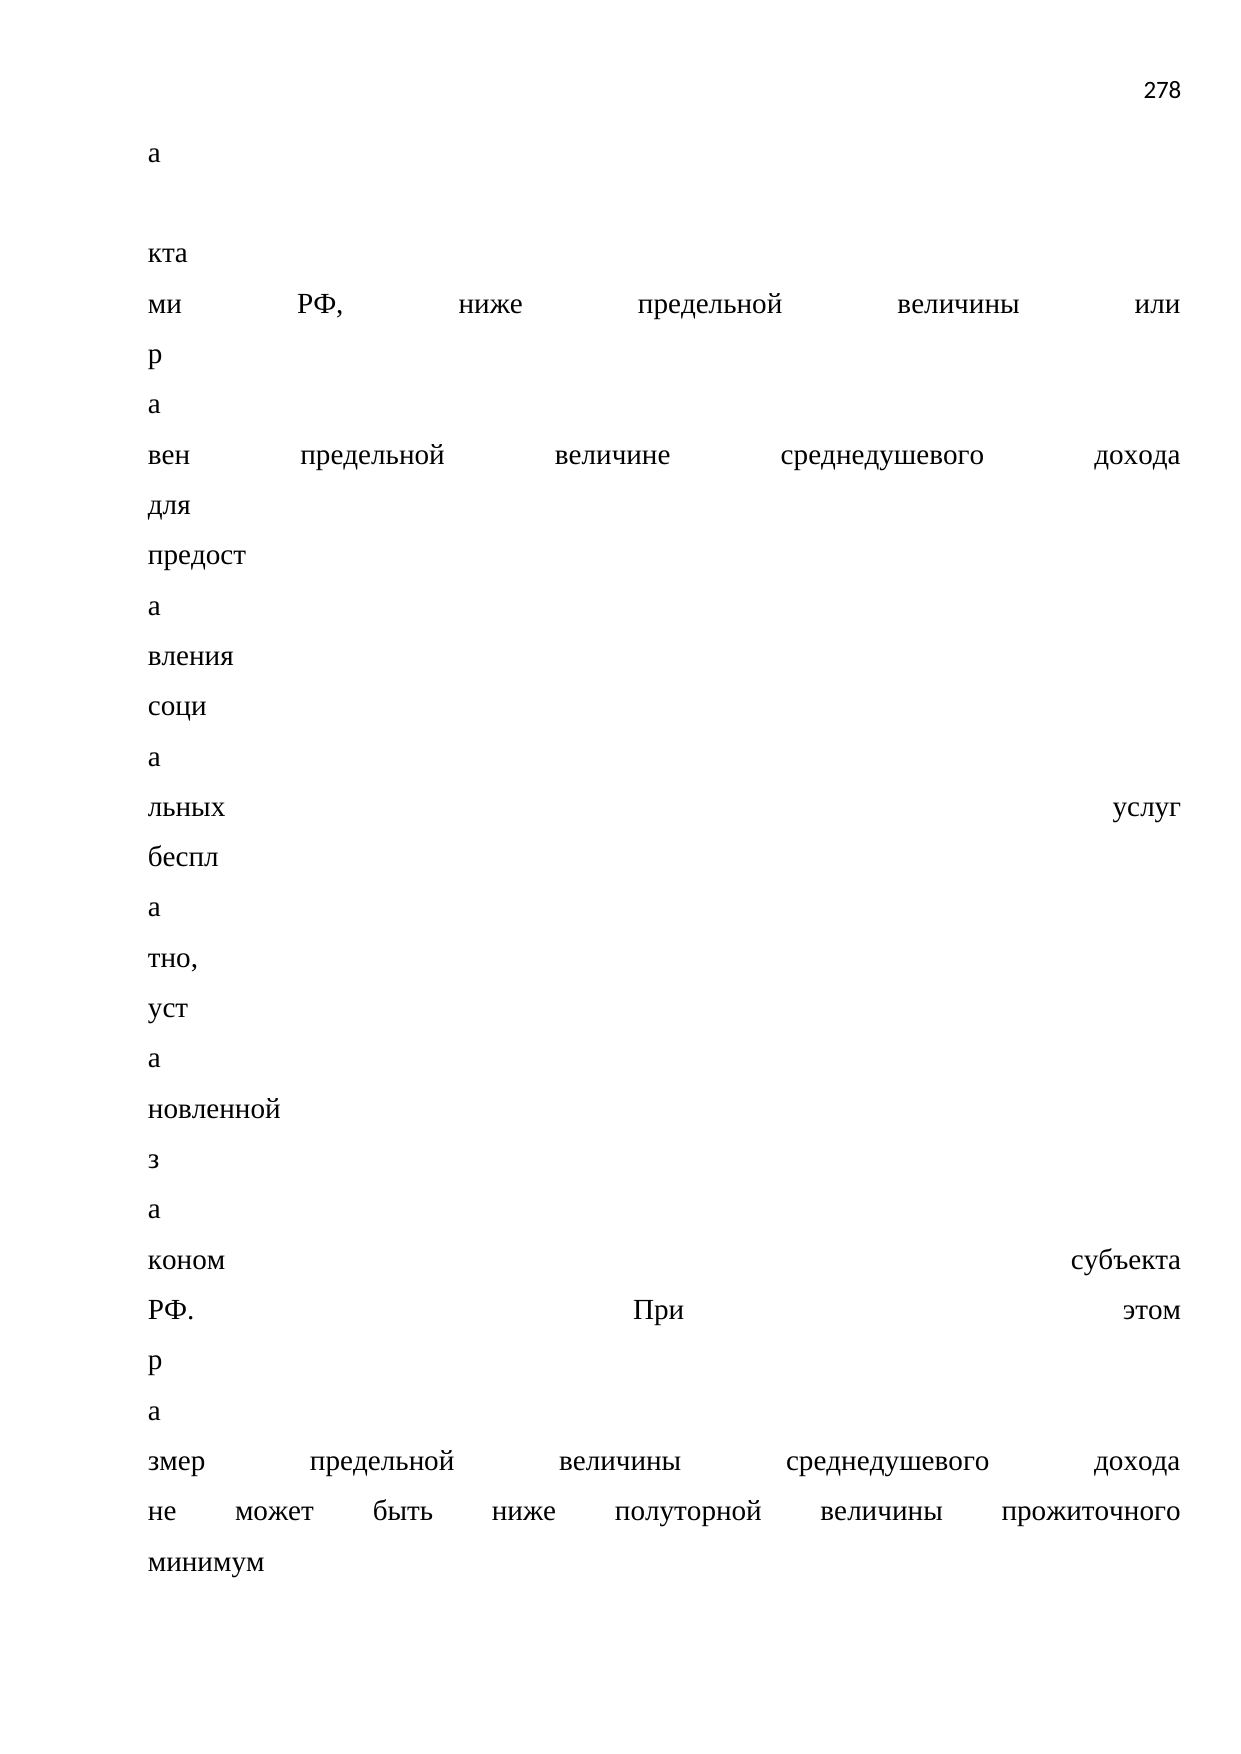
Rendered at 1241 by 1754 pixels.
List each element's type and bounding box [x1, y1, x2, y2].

text [148, 135, 1181, 1577]
